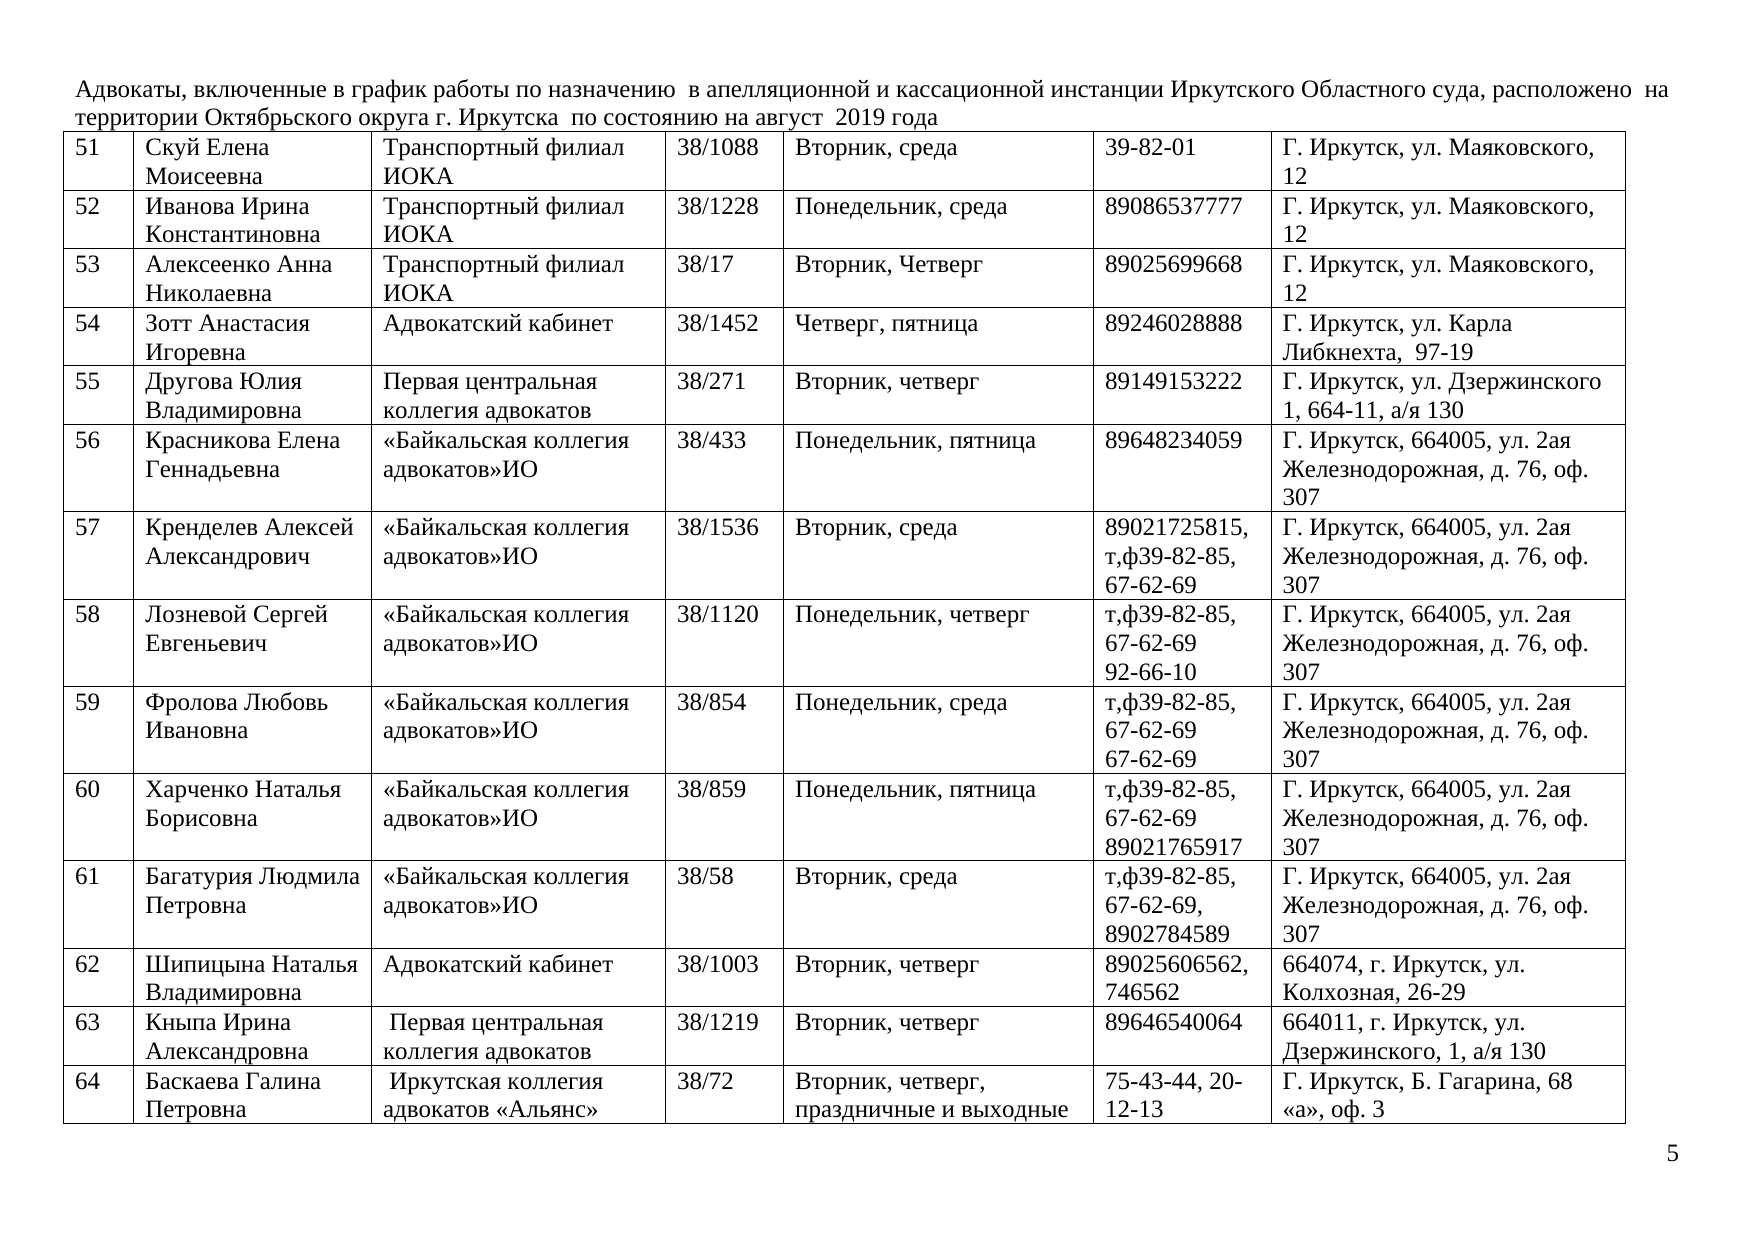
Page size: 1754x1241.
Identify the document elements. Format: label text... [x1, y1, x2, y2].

table_cell т,ф39-82-85, 67-62-69 67-62-69 [1094, 687, 1271, 773]
table_cell 61 [64, 861, 133, 948]
table_cell 38/1536 [666, 512, 783, 598]
table_cell 89086537777 [1094, 191, 1271, 248]
table_cell Транспортный филиал ИОКА [372, 132, 665, 190]
table_cell Вторник, среда [784, 512, 1093, 598]
table_cell Понедельник, среда [784, 191, 1093, 248]
table_cell 89246028888 [1094, 308, 1271, 365]
table_cell Г. Иркутск, ул. Маяковского, 12 [1272, 249, 1625, 307]
table_cell Вторник, четверг [784, 1007, 1093, 1065]
table_cell Зотт Анастасия Игоревна [134, 308, 371, 365]
table_cell Г. Иркутск, ул. Карла Либкнехта, 97-19 [1272, 308, 1625, 365]
table_cell Вторник, среда [784, 861, 1093, 948]
table_cell Транспортный филиал ИОКА [372, 191, 665, 248]
table_cell «Байкальская коллегия адвокатов»ИО [372, 774, 665, 860]
table_cell «Байкальская коллегия адвокатов»ИО [372, 687, 665, 773]
table_cell 664011, г. Иркутск, ул. Дзержинского, 1, а/я 130 [1272, 1007, 1625, 1065]
table_cell 57 [64, 512, 133, 598]
table_cell 38/1228 [666, 191, 783, 248]
table_cell 38/1452 [666, 308, 783, 365]
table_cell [1272, 1066, 1625, 1123]
table_cell Транспортный филиал ИОКА [372, 249, 665, 307]
table_cell 56 [64, 425, 133, 511]
table_cell 58 [64, 600, 133, 686]
table_cell 39-82-01 [1094, 132, 1271, 190]
table_cell 89648234059 [1094, 425, 1271, 511]
table_cell Красникова Елена Геннадьевна [134, 425, 371, 511]
table_cell 664074, г. Иркутск, ул. Колхозная, 26-29 [1272, 949, 1625, 1006]
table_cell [784, 1066, 1093, 1123]
table_cell 89021725815, т,ф39-82-85, 67-62-69 [1094, 512, 1271, 598]
table_cell 38/854 [666, 687, 783, 773]
table_cell Адвокатский кабинет [372, 949, 665, 1006]
table_cell 52 [64, 191, 133, 248]
table_cell «Байкальская коллегия адвокатов»ИО [372, 425, 665, 511]
table_cell 75-43-44, 20-12-13 [1094, 1066, 1271, 1123]
table_cell Понедельник, четверг [784, 600, 1093, 686]
table_cell Харченко Наталья Борисовна [134, 774, 371, 860]
table_cell т,ф39-82-85, 67-62-69, 8902784589 [1094, 861, 1271, 948]
table_cell Первая центральная коллегия адвокатов [372, 1007, 665, 1065]
table_cell т,ф39-82-85, 67-62-69 92-66-10 [1094, 600, 1271, 686]
table_cell 38/859 [666, 774, 783, 860]
table_cell т,ф39-82-85, 67-62-69 89021765917 [1094, 774, 1271, 860]
table_cell «Байкальская коллегия адвокатов»ИО [372, 600, 665, 686]
table_cell 38/271 [666, 366, 783, 424]
table_cell Г. Иркутск, ул. Маяковского, 12 [1272, 191, 1625, 248]
table_cell «Байкальская коллегия адвокатов»ИО [372, 512, 665, 598]
table_cell 59 [64, 687, 133, 773]
table_cell 89149153222 [1094, 366, 1271, 424]
table_cell «Байкальская коллегия адвокатов»ИО [372, 861, 665, 948]
table_cell 89025699668 [1094, 249, 1271, 307]
table_cell 38/1088 [666, 132, 783, 190]
table_cell 38/1219 [666, 1007, 783, 1065]
table_cell Фролова Любовь Ивановна [134, 687, 371, 773]
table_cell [134, 1066, 371, 1123]
table_cell 51 [64, 132, 133, 190]
table_cell Вторник, четверг [784, 949, 1093, 1006]
table_cell Г. Иркутск, 664005, ул. 2ая Железнодорожная, д. 76, оф. 307 [1272, 774, 1625, 860]
table_cell 38/72 [666, 1066, 783, 1123]
table_cell 38/433 [666, 425, 783, 511]
table_cell Шипицына Наталья Владимировна [134, 949, 371, 1006]
table_cell 64 [64, 1066, 133, 1123]
table_cell Г. Иркутск, 664005, ул. 2ая Железнодорожная, д. 76, оф. 307 [1272, 425, 1625, 511]
table_cell Четверг, пятница [784, 308, 1093, 365]
table_cell Адвокатский кабинет [372, 308, 665, 365]
table_cell 89025606562, 746562 [1094, 949, 1271, 1006]
table_cell 60 [64, 774, 133, 860]
table_cell Иванова Ирина Константиновна [134, 191, 371, 248]
table_cell Понедельник, среда [784, 687, 1093, 773]
table_cell Понедельник, пятница [784, 774, 1093, 860]
table_cell Кныпа Ирина Александровна [134, 1007, 371, 1065]
table_cell Вторник, среда [784, 132, 1093, 190]
table_cell Г. Иркутск, ул. Маяковского, 12 [1272, 132, 1625, 190]
table_cell 62 [64, 949, 133, 1006]
table_cell Кренделев Алексей Александрович [134, 512, 371, 598]
table_cell Первая центральная коллегия адвокатов [372, 366, 665, 424]
table_cell Г. Иркутск, ул. Дзержинского 1, 664-11, а/я 130 [1272, 366, 1625, 424]
table_cell Г. Иркутск, 664005, ул. 2ая Железнодорожная, д. 76, оф. 307 [1272, 600, 1625, 686]
table_cell 89646540064 [1094, 1007, 1271, 1065]
table_cell Г. Иркутск, 664005, ул. 2ая Железнодорожная, д. 76, оф. 307 [1272, 861, 1625, 948]
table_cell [372, 1066, 665, 1123]
table_cell 38/17 [666, 249, 783, 307]
table_cell 55 [64, 366, 133, 424]
table_cell Алексеенко Анна Николаевна [134, 249, 371, 307]
table_cell Багатурия Людмила Петровна [134, 861, 371, 948]
table_cell Понедельник, пятница [784, 425, 1093, 511]
table_cell 38/58 [666, 861, 783, 948]
table_cell Г. Иркутск, 664005, ул. 2ая Железнодорожная, д. 76, оф. 307 [1272, 512, 1625, 598]
table_cell 38/1120 [666, 600, 783, 686]
table_cell Лозневой Сергей Евгеньевич [134, 600, 371, 686]
table_cell Вторник, четверг [784, 366, 1093, 424]
table_cell Скуй Елена Моисеевна [134, 132, 371, 190]
table_cell 54 [64, 308, 133, 365]
table_cell 63 [64, 1007, 133, 1065]
table_cell Вторник, Четверг [784, 249, 1093, 307]
table_cell 53 [64, 249, 133, 307]
table_cell 38/1003 [666, 949, 783, 1006]
table_cell Другова Юлия Владимировна [134, 366, 371, 424]
table_cell Г. Иркутск, 664005, ул. 2ая Железнодорожная, д. 76, оф. 307 [1272, 687, 1625, 773]
